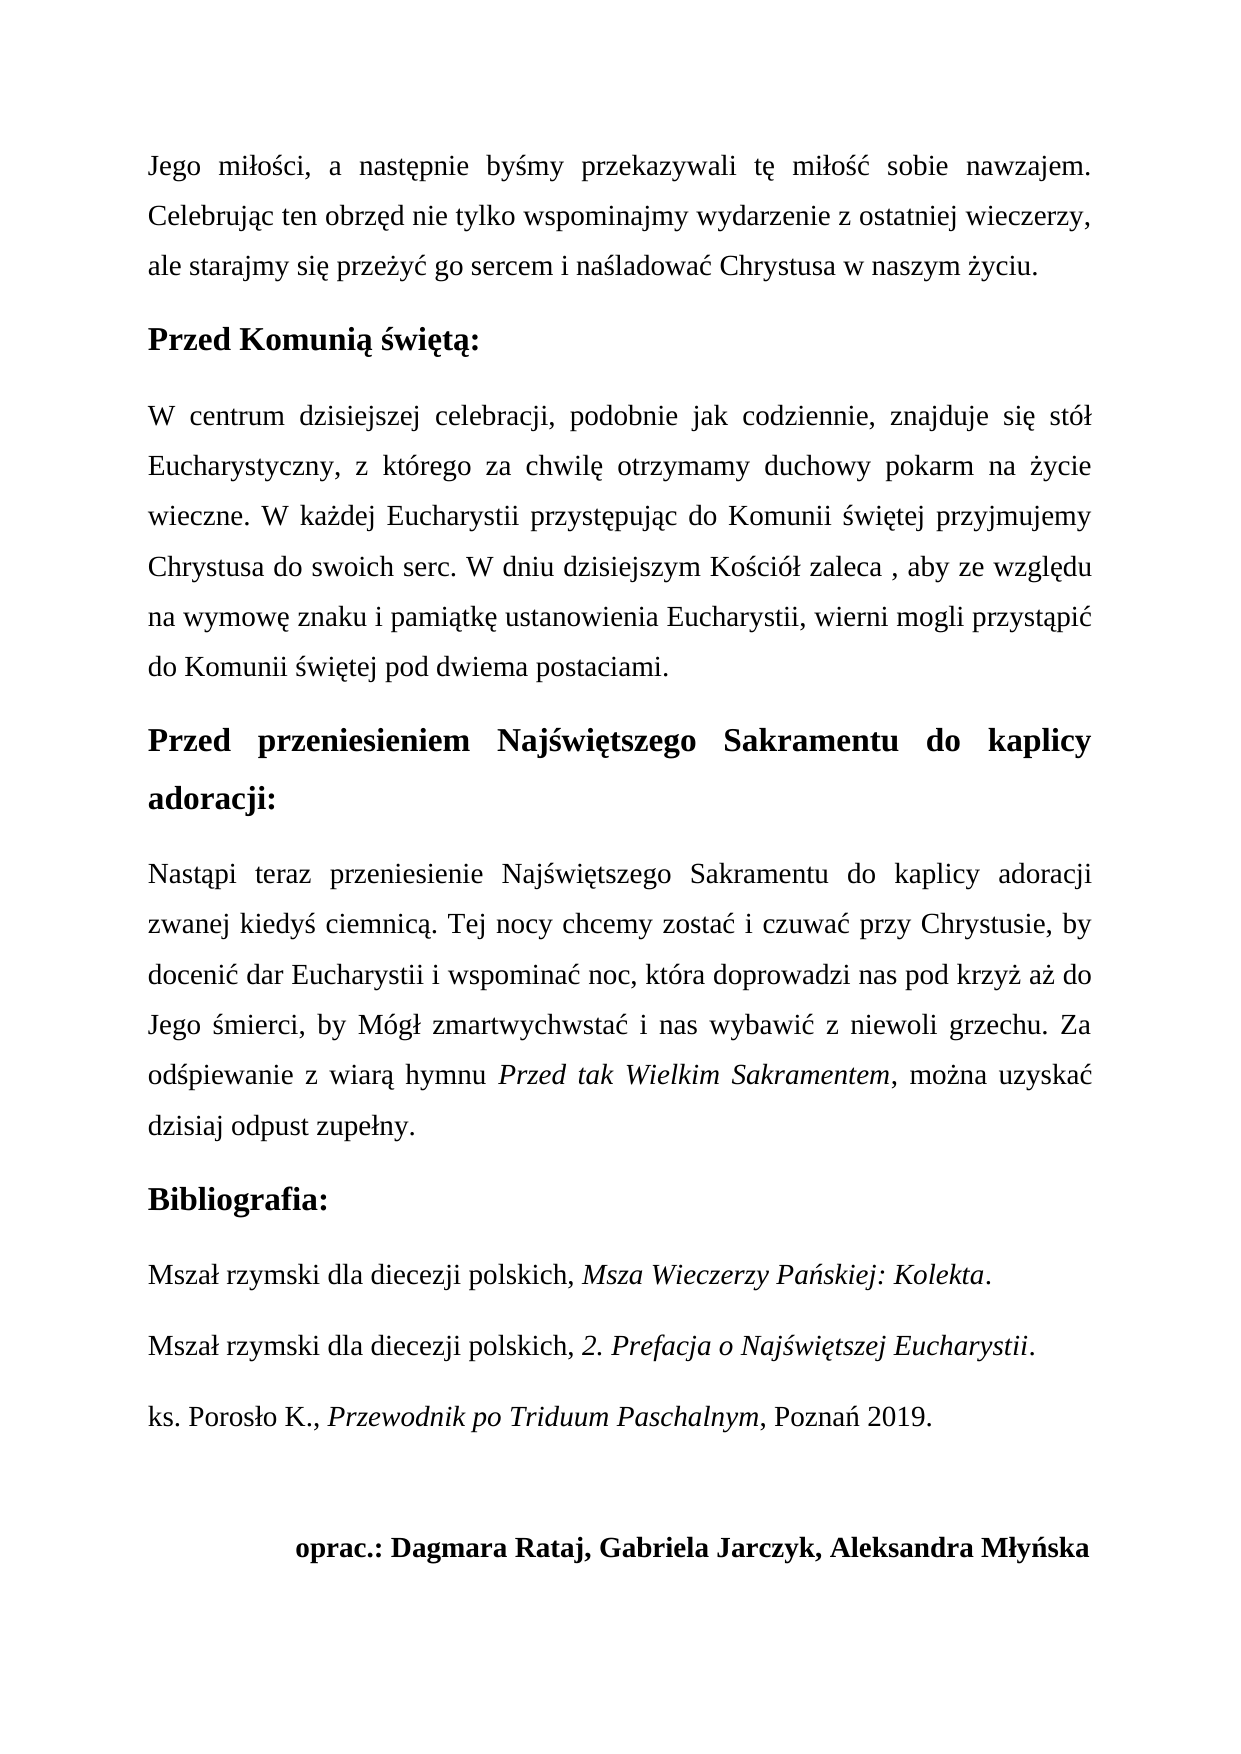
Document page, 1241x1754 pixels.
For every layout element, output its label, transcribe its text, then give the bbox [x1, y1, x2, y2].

text Przed przeniesieniem Najświętszego Sakramentu do kaplicy adoracji: [148, 720, 1093, 816]
text W centrum dzisiejszej celebracji, podobnie jak codziennie, znajduje się stół Eucharystyczny, z którego za chwilę otrzymamy duchowy pokarm na życie wieczne. W każdej Eucharystii przystępując do Komunii świętej przyjmujemy Chrystusa do swoich serc. W dniu dzisiejszym Kościół zaleca , aby ze względu na wymowę znaku i pamiątkę ustanowienia Eucharystii, wierni mogli przystąpić do Komunii świętej pod dwiema postaciami. [148, 398, 1093, 683]
text Mszał rzymski dla diecezji polskich, 2. Prefacja o Najświętszej Eucharystii. [148, 1328, 1093, 1362]
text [148, 148, 1093, 282]
text Bibliografia: [148, 1179, 1093, 1217]
text ks. Porosło K., Przewodnik po Triduum Paschalnym, Poznań 2019. [148, 1399, 1093, 1433]
text oprac.: Dagmara Rataj, Gabriela Jarczyk, Aleksandra Młyńska [295, 1530, 1093, 1564]
text Przed Komunią świętą: [148, 319, 1093, 358]
text Nastąpi teraz przeniesienie Najświętszego Sakramentu do kaplicy adoracji zwanej kiedyś ciemnicą. Tej nocy chcemy zostać i czuwać przy Chrystusie, by docenić dar Eucharystii i wspominać noc, która doprowadzi nas pod krzyż aż do Jego śmierci, by Mógł zmartwychwstać i nas wybawić z niewoli grzechu. Za odśpiewanie z wiarą hymnu Przed tak Wielkim Sakramentem, można uzyskać dzisiaj odpust zupełny. [148, 856, 1093, 1141]
text Mszał rzymski dla diecezji polskich, Msza Wieczerzy Pańskiej: Kolekta. [148, 1257, 1093, 1291]
